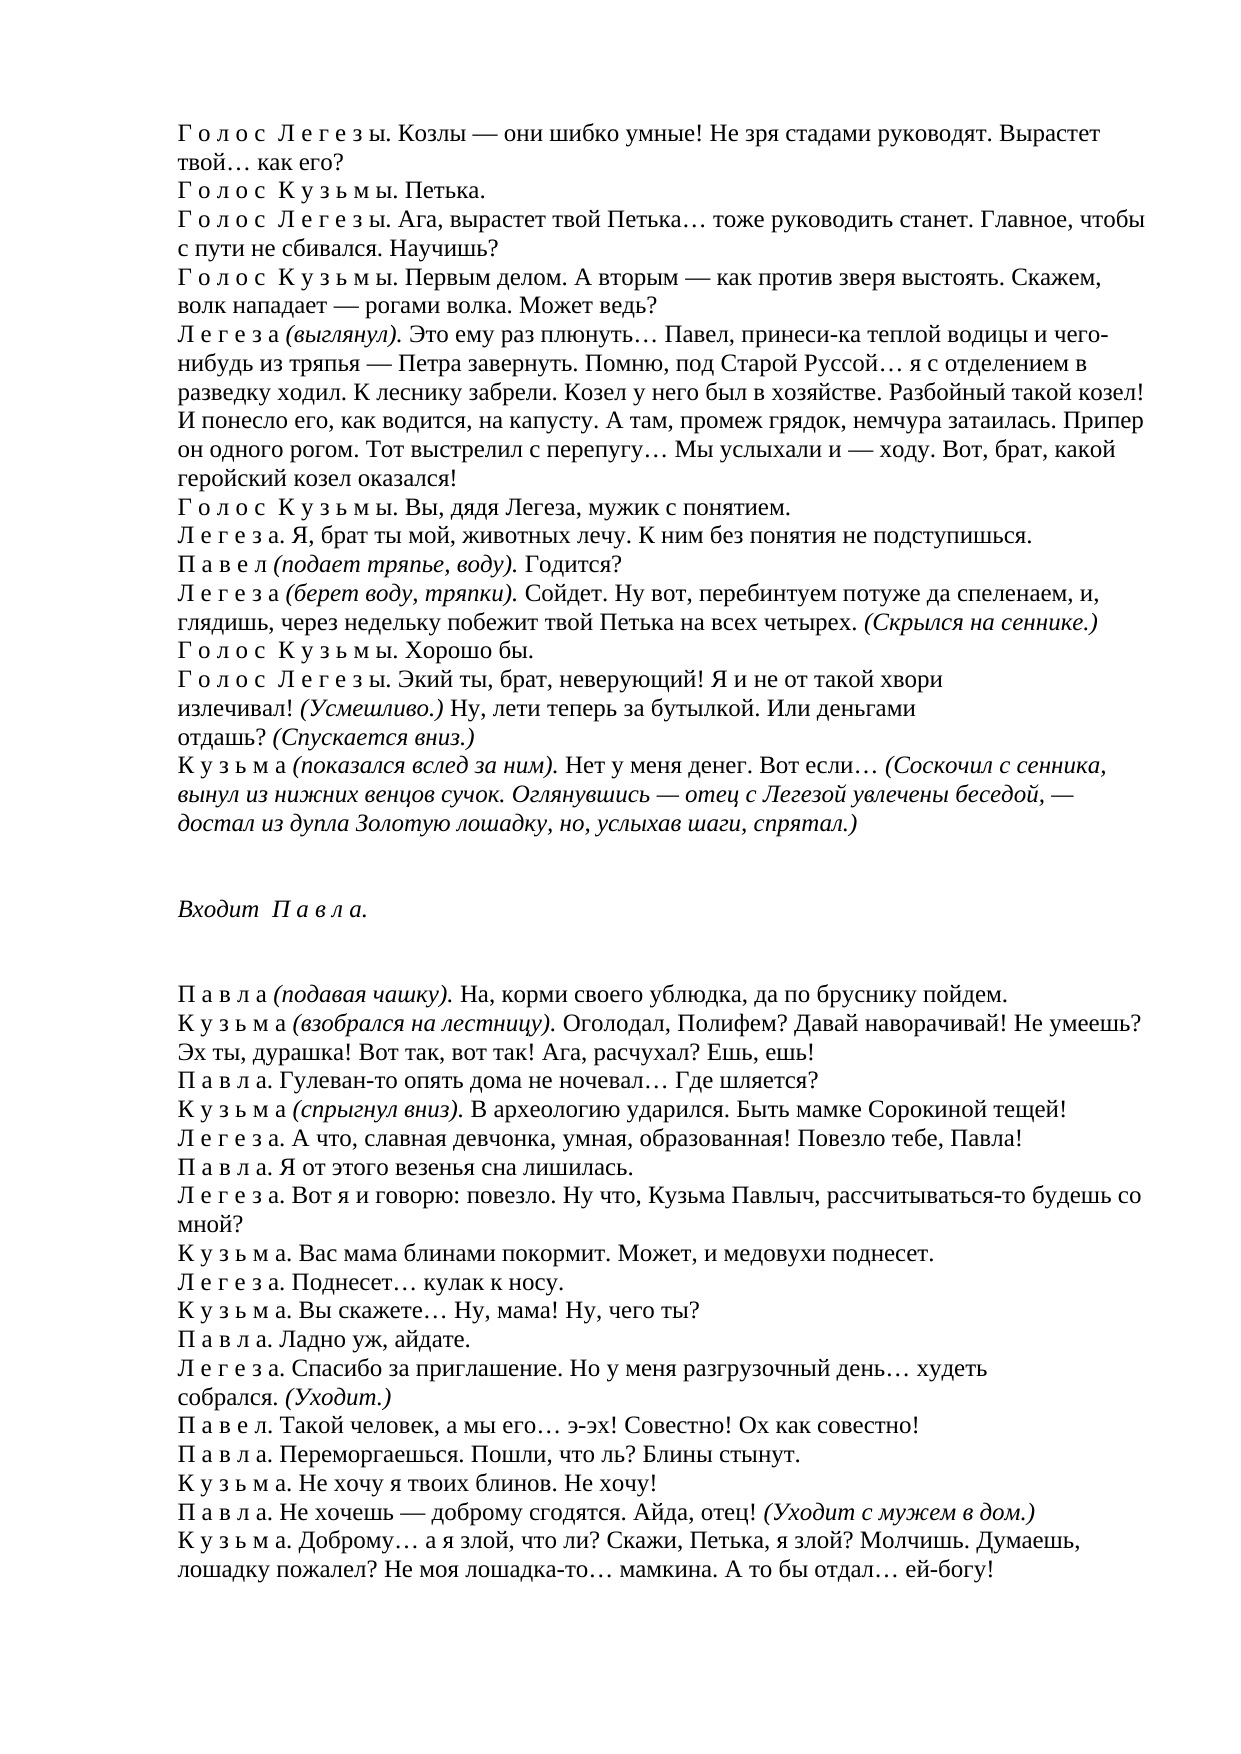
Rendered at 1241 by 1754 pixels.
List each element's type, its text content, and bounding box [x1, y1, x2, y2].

text П а в л а. Не хочешь — доброму сгодятся. Айда, отец! (Уходит с мужем в дом.) [177, 1497, 1152, 1525]
text Г о л о с К у з ь м ы. Вы, дядя Легеза, мужик с понятием. [177, 492, 1152, 521]
text Г о л о с К у з ь м ы. Первым делом. А вторым — как против зверя выстоять. Скажем, волк нападает — рогами волка. Может ведь? [177, 262, 1152, 319]
text П а в л а. Переморгаешься. Пошли, что ль? Блины стынут. [177, 1439, 1152, 1468]
text Л е г е з а. Я, брат ты мой, животных лечу. К ним без понятия не подступишься. [177, 521, 1152, 549]
text П а в е л. Такой человек, а мы его… э-эх! Совестно! Ох как совестно! [177, 1410, 1152, 1439]
text Г о л о с К у з ь м ы. Петька. [177, 176, 1152, 204]
text К у з ь м а. Вас мама блинами покормит. Может, и медовухи поднесет. [177, 1238, 1152, 1267]
text Л е г е з а. Спасибо за приглашение. Но у меня разгрузочный день… худеть собрался. (Уходит.) [177, 1353, 1152, 1410]
text Г о л о с К у з ь м ы. Хорошо бы. [177, 636, 1152, 664]
text К у з ь м а. Не хочу я твоих блинов. Не хочу! [177, 1468, 1152, 1497]
text К у з ь м а (спрыгнул вниз). В археологию ударился. Быть мамке Сорокиной тещей! [177, 1094, 1152, 1123]
text П а в е л (подает тряпье, воду). Годится? [177, 549, 1152, 578]
text Г о л о с Л е г е з ы. Экий ты, брат, неверующий! Я и не от такой хвори излечивал! (Усмешливо.) Ну, лети теперь за бутылкой. Или деньгами отдашь? (Спускается вниз.) [177, 664, 1152, 751]
text Г о л о с Л е г е з ы. Козлы — они шибко умные! Не зря стадами руководят. Вырастет твой… как его? [177, 118, 1152, 176]
text П а в л а. Ладно уж, айдате. [177, 1324, 1152, 1353]
text П а в л а. Гулеван-то опять дома не ночевал… Где шляется? [177, 1065, 1152, 1094]
text К у з ь м а (показался вслед за ним). Нет у меня денег. Вот если… (Соскочил с сенника, вынул из нижних венцов сучок. Оглянувшись — отец с Легезой увлечены беседой, — достал из дупла Золотую лошадку, но, услыхав шаги, спрятал.) [177, 751, 1152, 837]
text Г о л о с Л е г е з ы. Ага, вырастет твой Петька… тоже руководить станет. Главное, чтобы с пути не сбивался. Научишь? [177, 204, 1152, 262]
text Л е г е з а. А что, славная девчонка, умная, образованная! Повезло тебе, Павла! [177, 1123, 1152, 1152]
text Л е г е з а (берет воду, тряпки). Сойдет. Ну вот, перебинтуем потуже да спеленаем, и, глядишь, через недельку побежит твой Петька на всех четырех. (Скрылся на сеннике.) [177, 578, 1152, 636]
text К у з ь м а (взобрался на лестницу). Оголодал, Полифем? Давай наворачивай! Не умеешь? Эх ты, дурашка! Вот так, вот так! Ага, расчухал? Ешь, ешь! [177, 1008, 1152, 1065]
text П а в л а. Я от этого везенья сна лишилась. [177, 1152, 1152, 1180]
text П а в л а (подавая чашку). На, корми своего ублюдка, да по бруснику пойдем. [177, 979, 1152, 1008]
text Л е г е з а. Поднесет… кулак к носу. [177, 1267, 1152, 1295]
text К у з ь м а. Вы скажете… Ну, мама! Ну, чего ты? [177, 1295, 1152, 1324]
text Л е г е з а (выглянул). Это ему раз плюнуть… Павел, принеси-ка теплой водицы и чего-нибудь из тряпья — Петра завернуть. Помню, под Старой Руссой… я с отделением в разведку ходил. К леснику забрели. Козел у него был в хозяйстве. Разбойный такой козел! И понесло его, как водится, на капусту. А там, промеж грядок, немчура затаилась. Припер он одного рогом. Тот выстрелил с перепугу… Мы услыхали и — ходу. Вот, брат, какой геройский козел оказался! [177, 319, 1152, 492]
text Входит П а в л а. [177, 894, 1152, 922]
text К у з ь м а. Доброму… а я злой, что ли? Скажи, Петька, я злой? Молчишь. Думаешь, лошадку пожалел? Не моя лошадка-то… мамкина. А то бы отдал… ей-богу! [177, 1525, 1152, 1583]
text Л е г е з а. Вот я и говорю: повезло. Ну что, Кузьма Павлыч, рассчитываться-то будешь со мной? [177, 1180, 1152, 1238]
